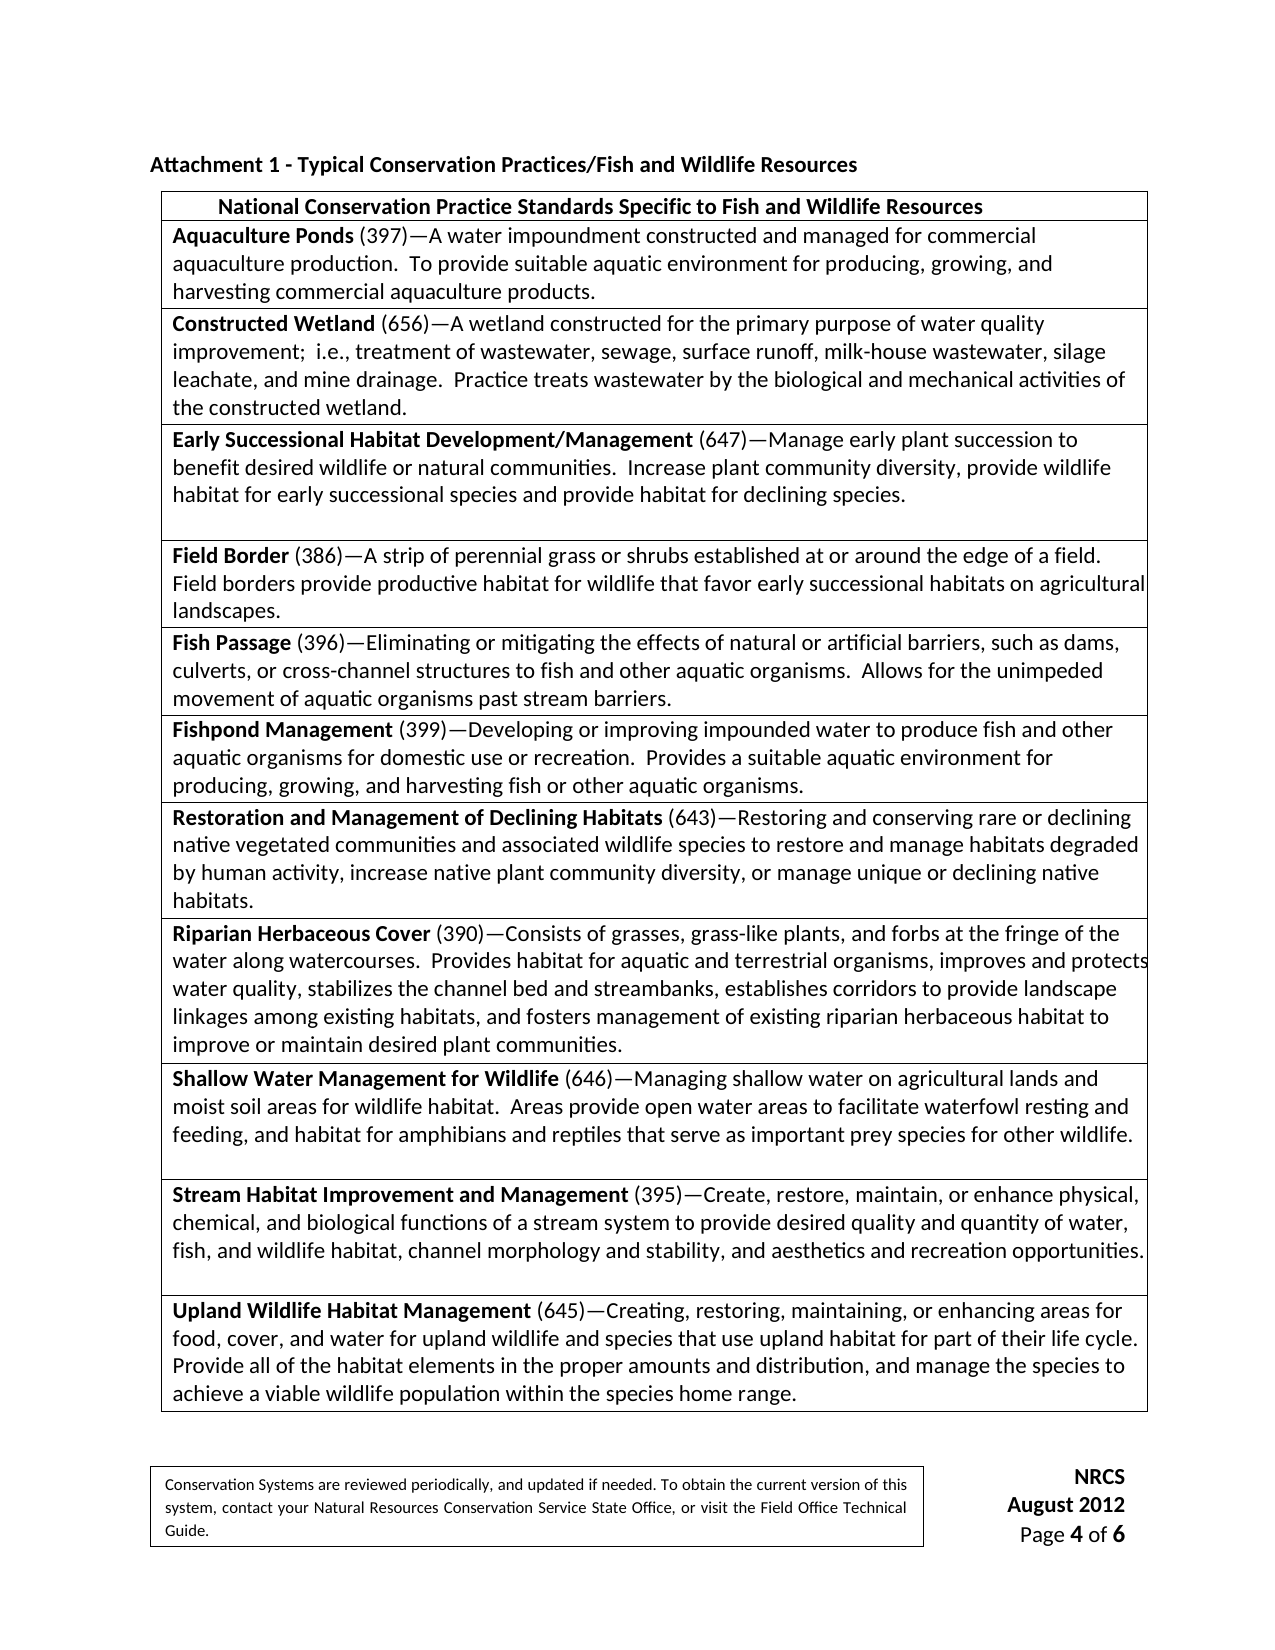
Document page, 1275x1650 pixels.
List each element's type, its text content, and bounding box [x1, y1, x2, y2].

table_cell Fishpond Management (399)—Developing or improving impounded water to produce fish and other aquatic organisms for domestic use or recreation. Provides a suitable aquatic environment for producing, growing, and harvesting fish or other aquatic organisms. [162, 716, 1147, 802]
table_cell Field Border (386)—A strip of perennial grass or shrubs established at or around the edge of a field. Field borders provide productive habitat for wildlife that favor early successional habitats on agricultural landscapes. [162, 541, 1147, 627]
text Attachment 1 - Typical Conservation Practices/Fish and Wildlife Resources [150, 150, 1127, 178]
table_cell Shallow Water Management for Wildlife (646)—Managing shallow water on agricultural lands and moist soil areas for wildlife habitat. Areas provide open water areas to facilitate waterfowl resting and feeding, and habitat for amphibians and reptiles that serve as important prey species for other wildlife. [162, 1064, 1147, 1179]
table_cell Stream Habitat Improvement and Management (395)—Create, restore, maintain, or enhance physical, chemical, and biological functions of a stream system to provide desired quality and quantity of water, fish, and wildlife habitat, channel morphology and stability, and aesthetics and recreation opportunities. [162, 1180, 1147, 1295]
table_cell Aquaculture Ponds (397)—A water impoundment constructed and managed for commercial aquaculture production. To provide suitable aquatic environment for producing, growing, and harvesting commercial aquaculture products. [162, 221, 1147, 308]
table_cell Early Successional Habitat Development/Management (647)—Manage early plant succession to benefit desired wildlife or natural communities. Increase plant community diversity, provide wildlife habitat for early successional species and provide habitat for declining species. [162, 425, 1147, 540]
table_cell Upland Wildlife Habitat Management (645)—Creating, restoring, maintaining, or enhancing areas for food, cover, and water for upland wildlife and species that use upland habitat for part of their life cycle. Provide all of the habitat elements in the proper amounts and distribution, and manage the species to achieve a viable wildlife population within the species home range. [162, 1296, 1147, 1411]
table_cell Riparian Herbaceous Cover (390)—Consists of grasses, grass-like plants, and forbs at the fringe of the water along watercourses. Provides habitat for aquatic and terrestrial organisms, improves and protects water quality, stabilizes the channel bed and streambanks, establishes corridors to provide landscape linkages among existing habitats, and fosters management of existing riparian herbaceous habitat to improve or maintain desired plant communities. [162, 919, 1147, 1063]
table_cell Fish Passage (396)—Eliminating or mitigating the effects of natural or artificial barriers, such as dams, culverts, or cross-channel structures to fish and other aquatic organisms. Allows for the unimpeded movement of aquatic organisms past stream barriers. [162, 628, 1147, 714]
table_header National Conservation Practice Standards Specific to Fish and Wildlife Resources [162, 192, 1147, 220]
table_cell Restoration and Management of Declining Habitats (643)—Restoring and conserving rare or declining native vegetated communities and associated wildlife species to restore and manage habitats degraded by human activity, increase native plant community diversity, or manage unique or declining native habitats. [162, 803, 1147, 918]
table_cell Constructed Wetland (656)—A wetland constructed for the primary purpose of water quality improvement; i.e., treatment of wastewater, sewage, surface runoff, milk-house wastewater, silage leachate, and mine drainage. Practice treats wastewater by the biological and mechanical activities of the constructed wetland. [162, 309, 1147, 424]
